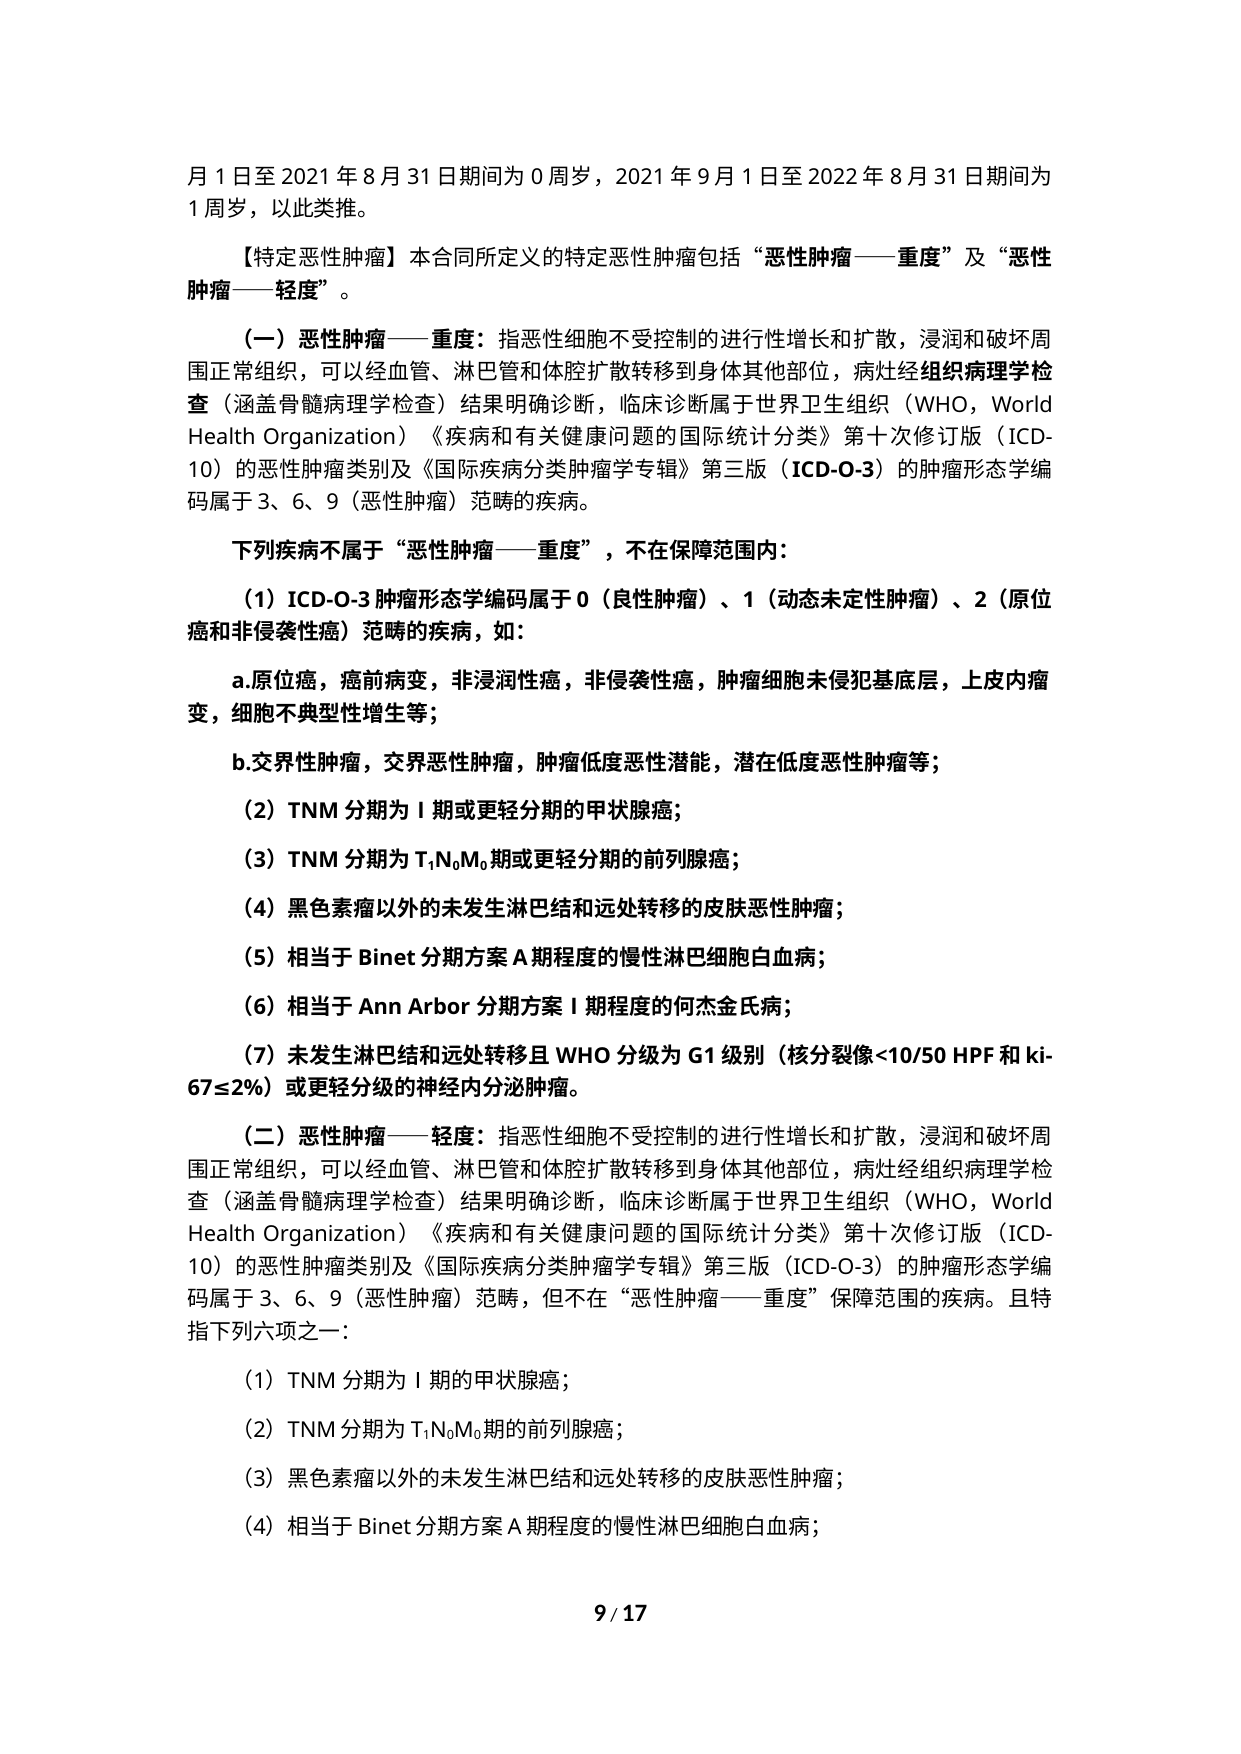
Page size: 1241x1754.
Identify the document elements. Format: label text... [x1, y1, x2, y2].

text （7）未发生淋巴结和远处转移且 WHO 分级为 G1 级别（核分裂像<10/50 HPF和ki-67≤2%）或更轻分级的神经内分泌肿瘤。 [187, 1037, 1053, 1102]
text 【特定恶性肿瘤】本合同所定义的特定恶性肿瘤包括“恶性肿瘤——重度”及“恶性肿瘤——轻度”。 [187, 240, 1053, 305]
text （5）相当于Binet分期方案A期程度的慢性淋巴细胞白血病； [187, 939, 1053, 972]
text （2）TNM 分期为Ⅰ期或更轻分期的甲状腺癌； [187, 793, 1053, 826]
text b.交界性肿瘤，交界恶性肿瘤，肿瘤低度恶性潜能，潜在低度恶性肿瘤等； [187, 744, 1053, 777]
text （二）恶性肿瘤——轻度：指恶性细胞不受控制的进行性增长和扩散，浸润和破坏周围正常组织，可以经血管、淋巴管和体腔扩散转移到身体其他部位，病灶经组织病理学检查（涵盖骨髓病理学检查）结果明确诊断，临床诊断属于世界卫生组织（WHO，World Health Organization）《疾病和有关健康问题的国际统计分类》第十次修订版（ICD-10）的恶性肿瘤类别及《国际疾病分类肿瘤学专辑》第三版（ICD-O-3）的肿瘤形态学编码属于 3、6、9（恶性肿瘤）范畴，但不在“恶性肿瘤——重度”保障范围的疾病。且特指下列六项之一： [187, 1119, 1053, 1346]
text （一）恶性肿瘤——重度：指恶性细胞不受控制的进行性增长和扩散，浸润和破坏周围正常组织，可以经血管、淋巴管和体腔扩散转移到身体其他部位，病灶经组织病理学检查（涵盖骨髓病理学检查）结果明确诊断，临床诊断属于世界卫生组织（WHO，World Health Organization）《疾病和有关健康问题的国际统计分类》第十次修订版（ICD-10）的恶性肿瘤类别及《国际疾病分类肿瘤学专辑》第三版（ICD-O-3）的肿瘤形态学编码属于3、6、9（恶性肿瘤）范畴的疾病。 [187, 321, 1053, 516]
text a.原位癌，癌前病变，非浸润性癌，非侵袭性癌，肿瘤细胞未侵犯基底层，上皮内瘤变，细胞不典型性增生等； [187, 663, 1053, 728]
text （1）ICD-O-3肿瘤形态学编码属于0（良性肿瘤）、1（动态未定性肿瘤）、2（原位癌和非侵袭性癌）范畴的疾病，如： [187, 581, 1053, 646]
text （3）TNM 分期为T1N0M0期或更轻分期的前列腺癌； [187, 842, 1053, 874]
text （4）黑色素瘤以外的未发生淋巴结和远处转移的皮肤恶性肿瘤； [187, 891, 1053, 923]
text （6）相当于 Ann Arbor 分期方案Ⅰ期程度的何杰金氏病； [187, 988, 1053, 1021]
text （3）黑色素瘤以外的未发生淋巴结和远处转移的皮肤恶性肿瘤； [187, 1460, 1053, 1493]
text （2）TNM分期为T1N0M0期的前列腺癌； [187, 1411, 1053, 1444]
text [187, 158, 1053, 223]
text （1）TNM 分期为Ⅰ期的甲状腺癌； [187, 1362, 1053, 1395]
text 下列疾病不属于“恶性肿瘤——重度”，不在保障范围内： [187, 533, 1053, 565]
text （4）相当于Binet分期方案A期程度的慢性淋巴细胞白血病； [187, 1509, 1053, 1542]
